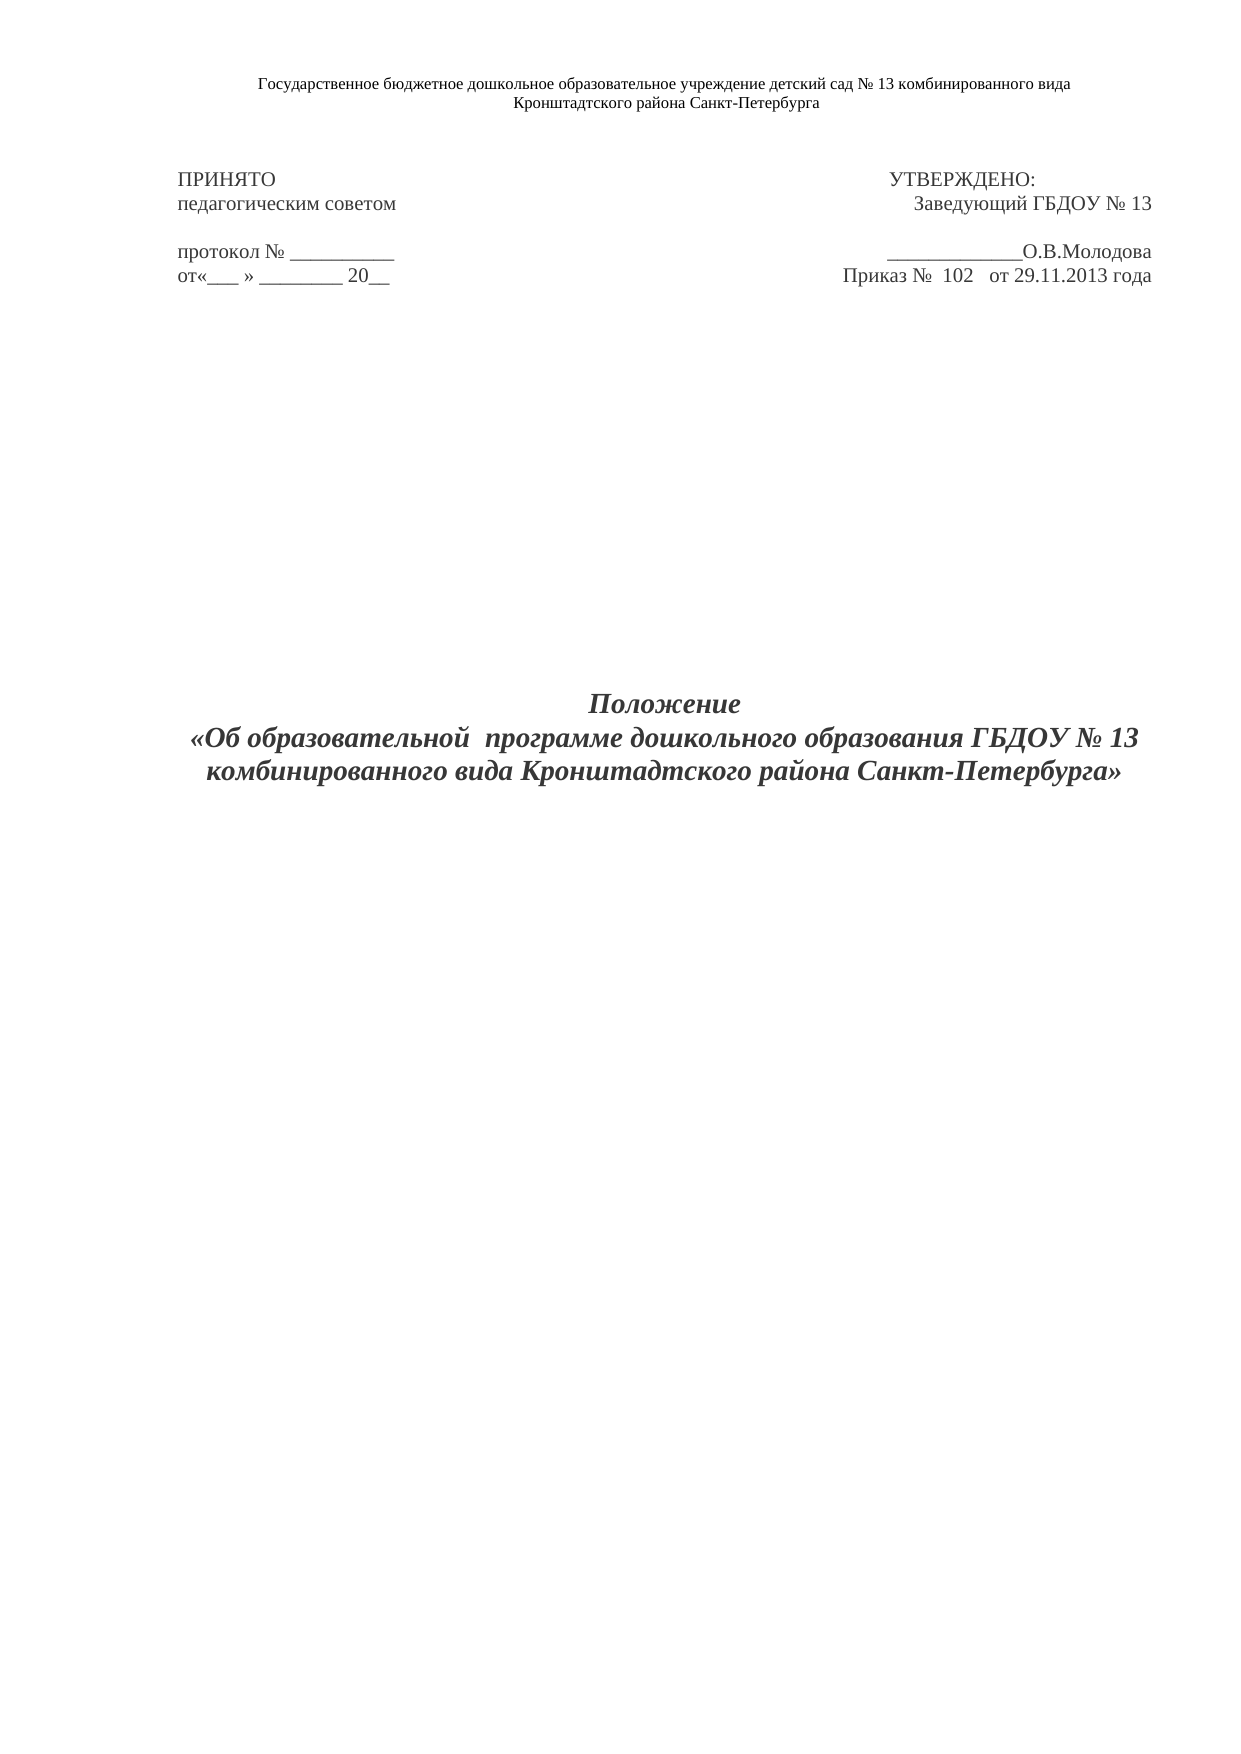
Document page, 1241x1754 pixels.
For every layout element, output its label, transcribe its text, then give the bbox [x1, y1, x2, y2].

text Положение [177, 686, 1152, 720]
table_header УТВЕРЖДЕНО: Заведующий ГБДОУ № 13 _____________О.В.Молодова Приказ № 102 от 29.11.2013 года [664, 167, 1163, 311]
text «Об образовательной программе дошкольного образования ГБДОУ № 13 комбинированного вида Кронштадтского района Санкт-Петербурга» [177, 720, 1152, 787]
table_header ПРИНЯТО педагогическим советом протокол № __________ от«___ » ________ 20__ [166, 167, 664, 311]
